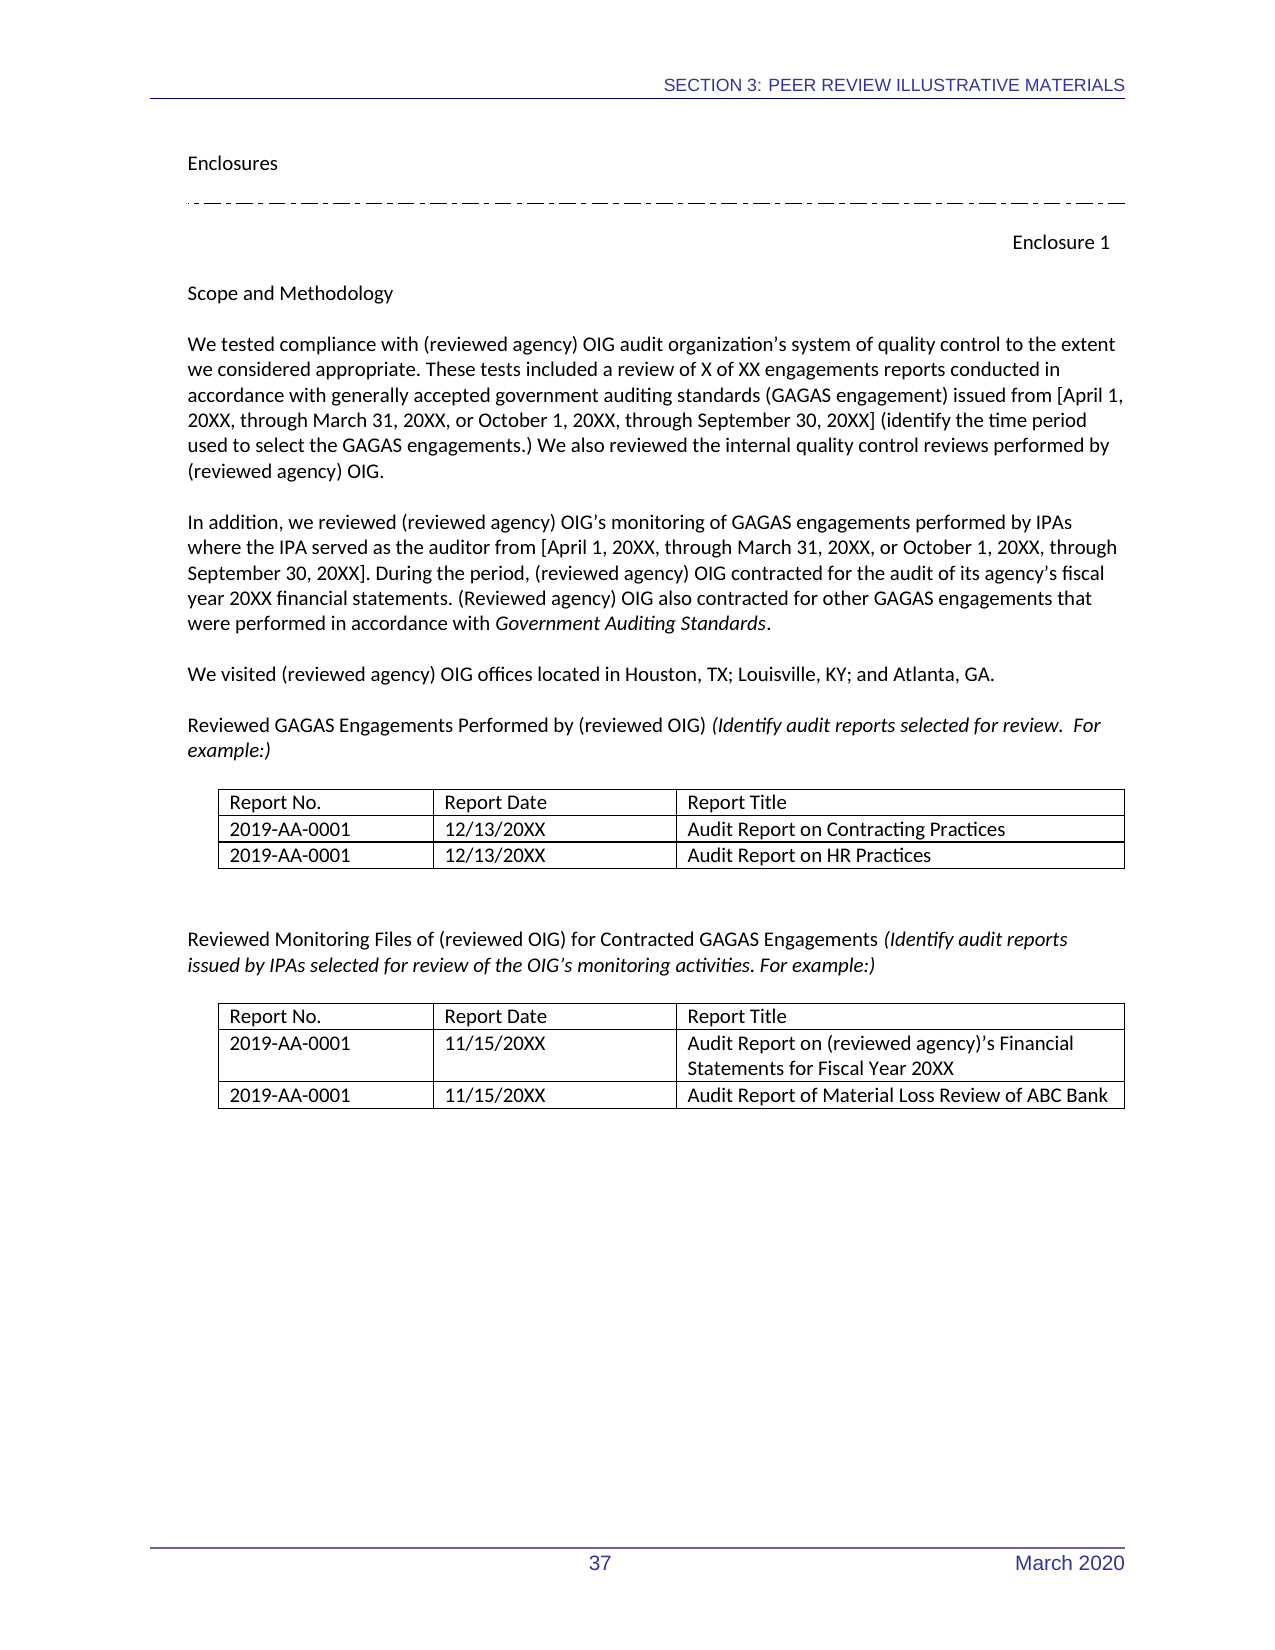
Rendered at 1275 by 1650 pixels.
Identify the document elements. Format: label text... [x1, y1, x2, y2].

table_cell 11/15/20XX [434, 1030, 676, 1081]
text Reviewed Monitoring Files of (reviewed OIG) for Contracted GAGAS Engagements (Identify audit reports issued by IPAs selected for review of the OIG’s monitoring activities. For example:) [187, 926, 1125, 977]
text In addition, we reviewed (reviewed agency) OIG’s monitoring of GAGAS engagements performed by IPAs where the IPA served as the auditor from [April 1, 20XX, through March 31, 20XX, or October 1, 20XX, through September 30, 20XX]. During the period, (reviewed agency) OIG contracted for the audit of its agency’s fiscal year 20XX financial statements. (Reviewed agency) OIG also contracted for other GAGAS engagements that were performed in accordance with Government Auditing Standards. [187, 509, 1125, 636]
table_cell 2019-AA-0001 [219, 1082, 433, 1107]
text Reviewed GAGAS Engagements Performed by (reviewed OIG) (Identify audit reports selected for review. For example:) [187, 712, 1125, 763]
table_cell 11/15/20XX [434, 1082, 676, 1107]
text We visited (reviewed agency) OIG offices located in Houston, TX; Louisville, KY; and Atlanta, GA. [187, 661, 1125, 687]
table_cell 2019-AA-0001 [219, 843, 433, 868]
table_cell 2019-AA-0001 [219, 816, 433, 841]
table_cell Audit Report on Contracting Practices [677, 816, 1124, 841]
text Enclosure 1 [1012, 229, 1125, 255]
table_header Report Date [434, 1004, 676, 1029]
table_header Report No. [219, 1004, 433, 1029]
table_cell Audit Report on HR Practices [677, 843, 1124, 868]
table_header Report Title [677, 790, 1124, 815]
table_cell Audit Report of Material Loss Review of ABC Bank [677, 1082, 1124, 1107]
table_cell 12/13/20XX [434, 843, 676, 868]
text We tested compliance with (reviewed agency) OIG audit organization’s system of quality control to the extent we considered appropriate. These tests included a review of X of XX engagements reports conducted in accordance with generally accepted government auditing standards (GAGAS engagement) issued from [April 1, 20XX, through March 31, 20XX, or October 1, 20XX, through September 30, 20XX] (identify the time period used to select the GAGAS engagements.) We also reviewed the internal quality control reviews performed by (reviewed agency) OIG. [187, 331, 1125, 483]
table_cell Audit Report on (reviewed agency)’s Financial Statements for Fiscal Year 20XX [677, 1030, 1124, 1081]
text Scope and Methodology [187, 280, 1125, 306]
table_header Report Title [677, 1004, 1124, 1029]
table_cell 2019-AA-0001 [219, 1030, 433, 1081]
table_header Report No. [219, 790, 433, 815]
table_header Report Date [434, 790, 676, 815]
text Enclosures [187, 150, 1125, 175]
table_cell 12/13/20XX [434, 816, 676, 841]
